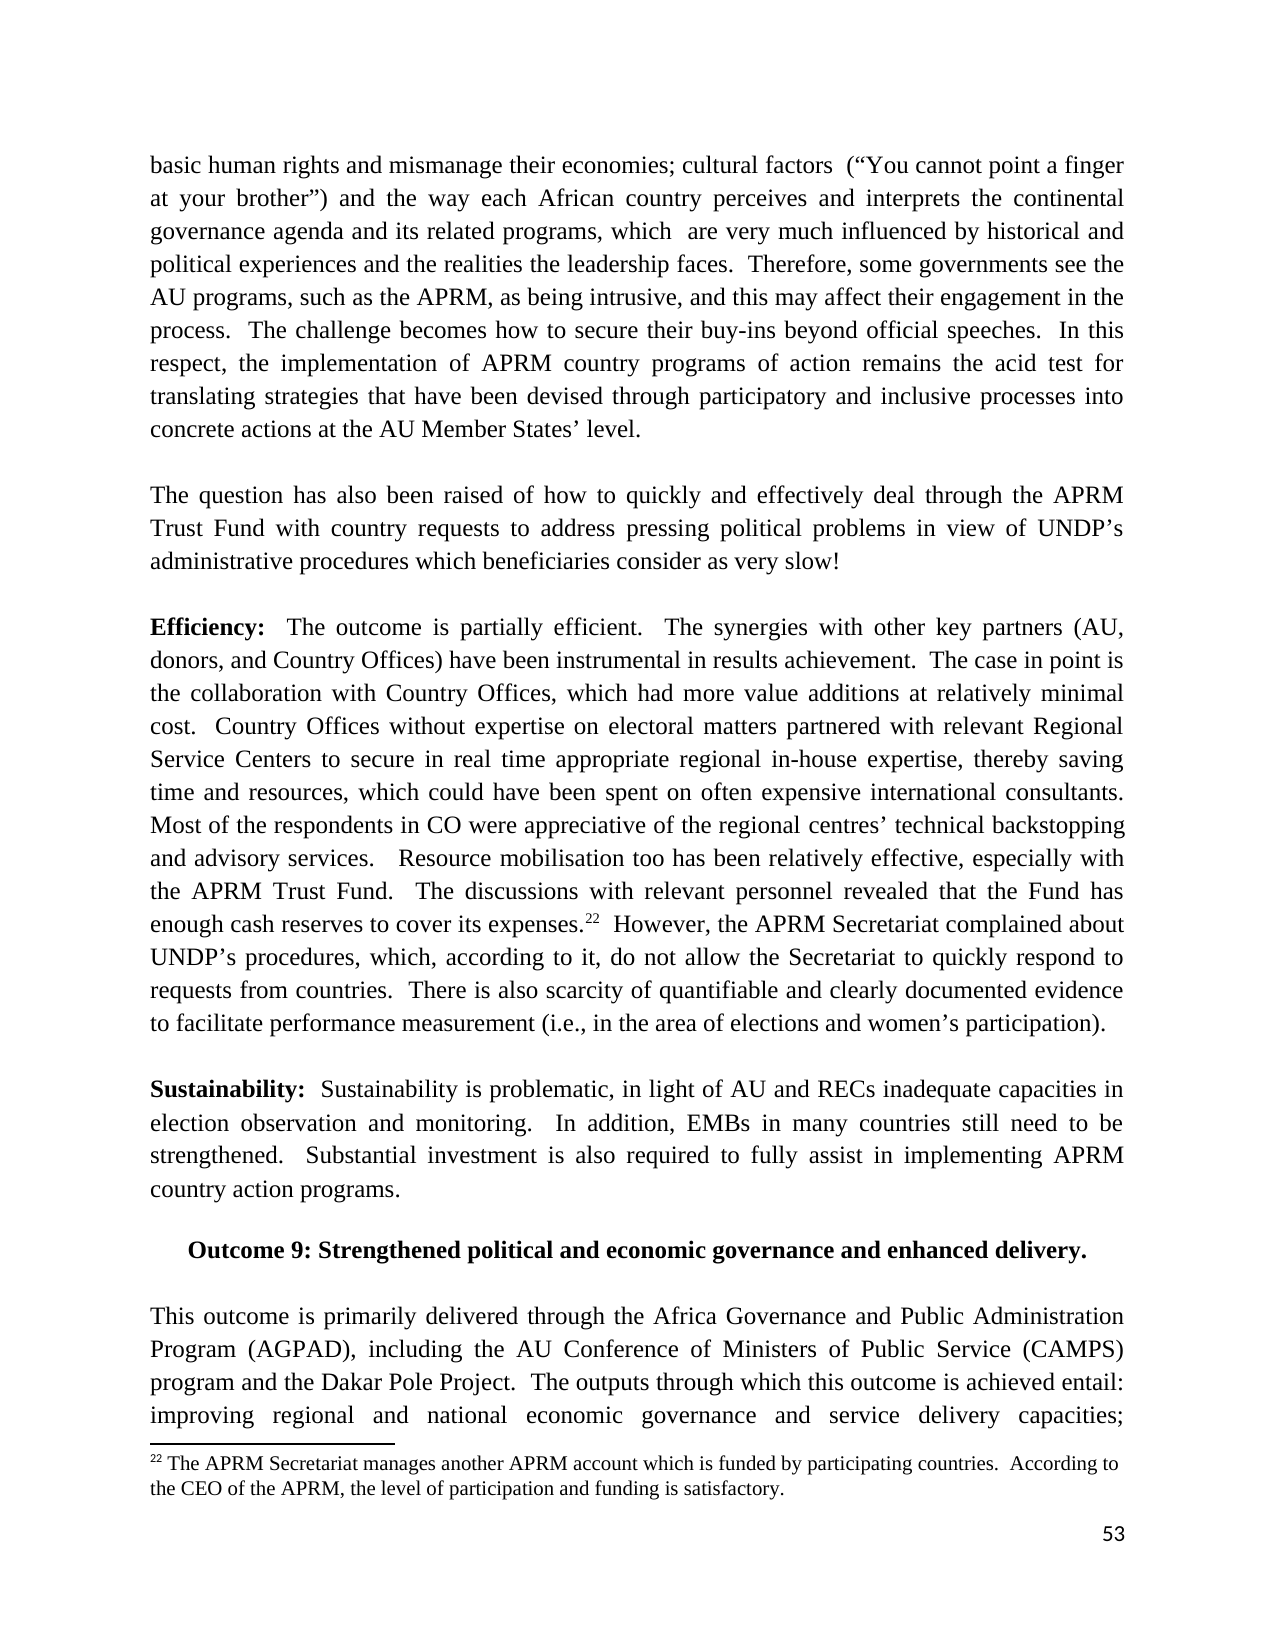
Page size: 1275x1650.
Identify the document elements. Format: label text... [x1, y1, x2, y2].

text Outcome 9: Strengthened political and economic governance and enhanced delivery. [187, 1235, 1125, 1264]
text The question has also been raised of how to quickly and effectively deal through the APRM Trust Fund with country requests to address pressing political problems in view of UNDP’s administrative procedures which beneficiaries consider as very slow! [150, 480, 1125, 575]
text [150, 150, 1125, 443]
text Efficiency: The outcome is partially efficient. The synergies with other key partners (AU, donors, and Country Offices) have been instrumental in results achievement. The case in point is the collaboration with Country Offices, which had more value additions at relatively minimal cost. Country Offices without expertise on electoral matters partnered with relevant Regional Service Centers to secure in real time appropriate regional in-house expertise, thereby saving time and resources, which could have been spent on often expensive international consultants. Most of the respondents in CO were appreciative of the regional centres’ technical backstopping and advisory services. Resource mobilisation too has been relatively effective, especially with the APRM Trust Fund. The discussions with relevant personnel revealed that the Fund has enough cash reserves to cover its expenses. However, the APRM Secretariat complained about UNDP’s procedures, which, according to it, do not allow the Secretariat to quickly respond to requests from countries. There is also scarcity of quantifiable and clearly documented evidence to facilitate performance measurement (i.e., in the area of elections and women’s participation). [150, 612, 1125, 1037]
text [150, 1301, 1125, 1429]
text Sustainability: Sustainability is problematic, in light of AU and RECs inadequate capacities in election observation and monitoring. In addition, EMBs in many countries still need to be strengthened. Substantial investment is also required to fully assist in implementing APRM country action programs. [150, 1074, 1125, 1202]
